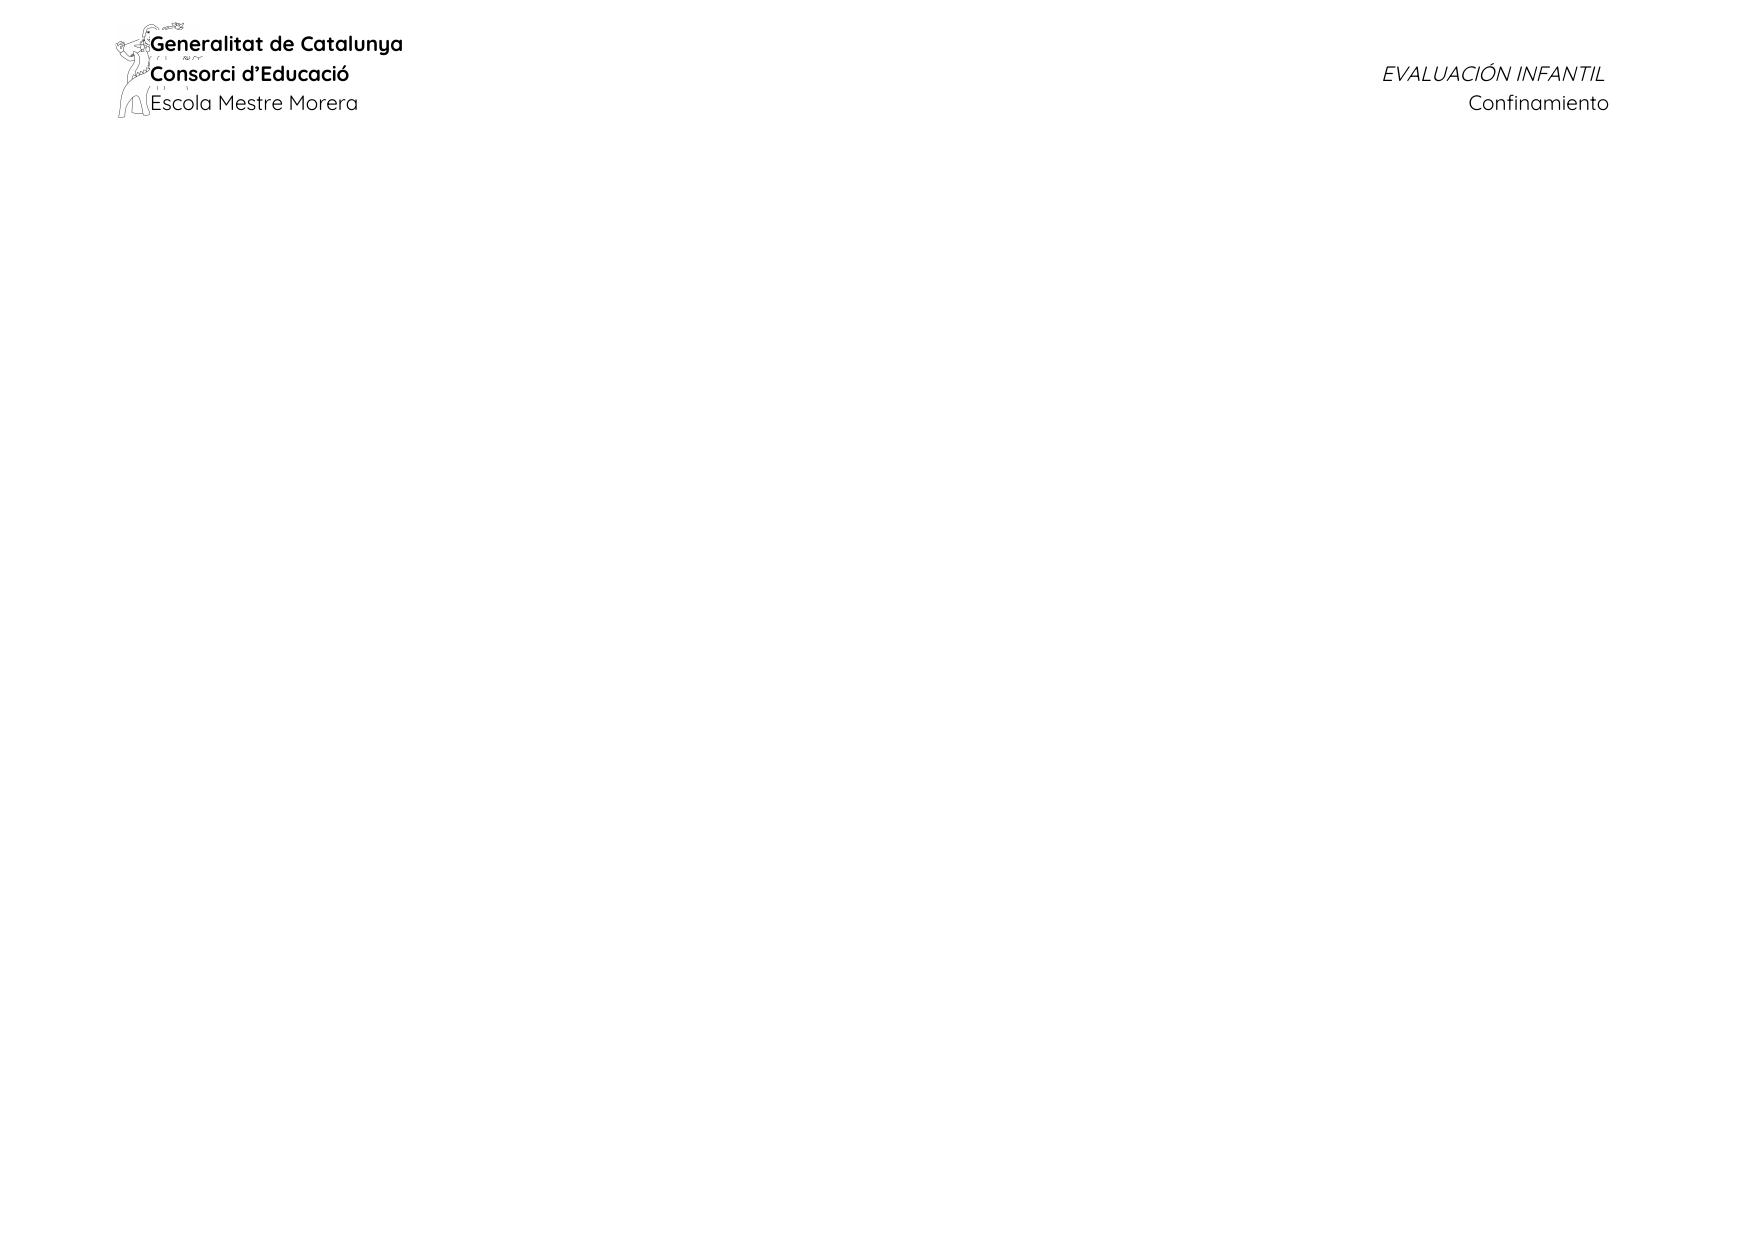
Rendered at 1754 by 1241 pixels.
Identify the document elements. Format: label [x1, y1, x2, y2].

picture [115, 22, 205, 118]
